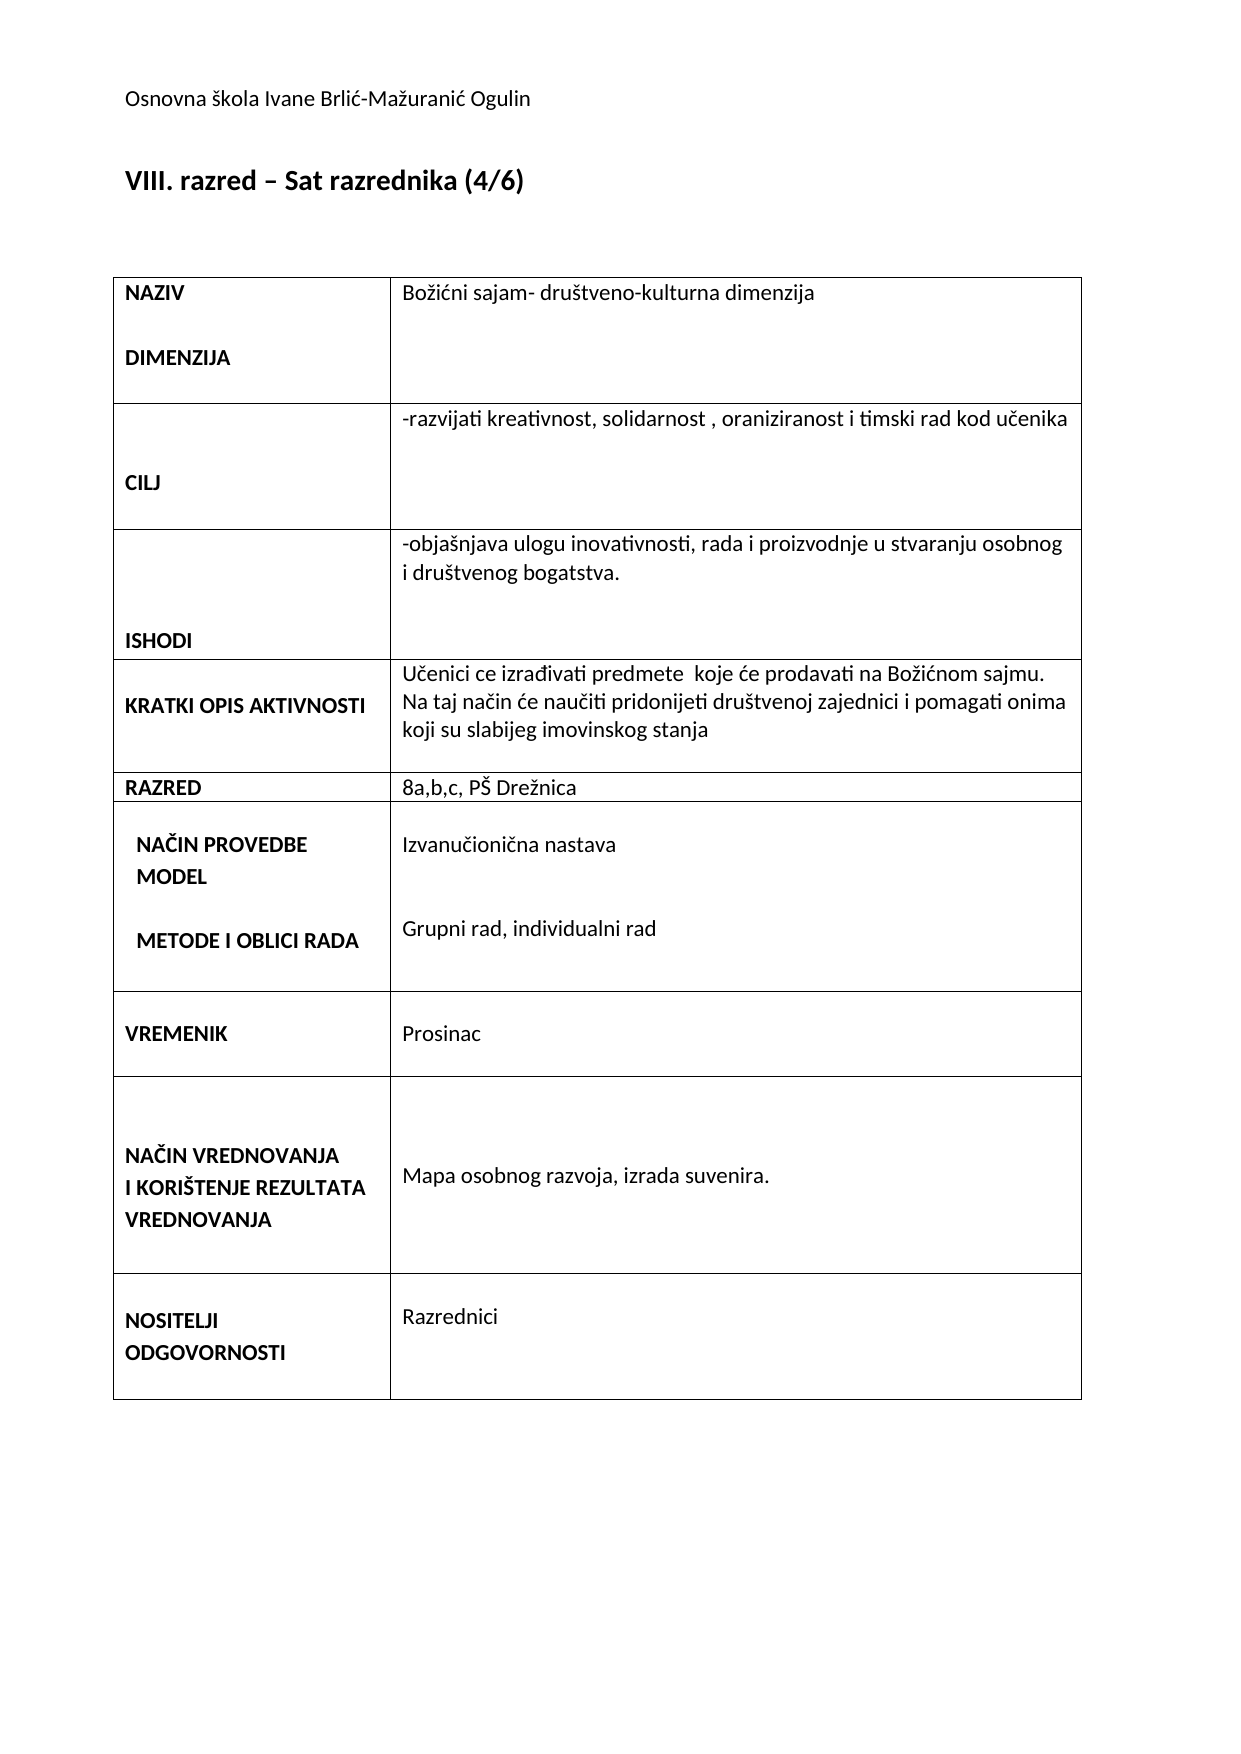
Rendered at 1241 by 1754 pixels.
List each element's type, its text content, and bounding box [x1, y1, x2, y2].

table_cell NOSITELJI ODGOVORNOSTI [114, 1274, 390, 1398]
table_cell ISHODI [114, 530, 390, 658]
table_cell Razrednici [391, 1274, 1081, 1398]
table_cell -objašnjava ulogu inovativnosti, rada i proizvodnje u stvaranju osobnog i društvenog bogatstva. [391, 530, 1081, 658]
table_header Božićni sajam- društveno-kulturna dimenzija [391, 278, 1081, 403]
table_cell Prosinac [391, 992, 1081, 1076]
text VIII. razred – Sat razrednika (4/6) [125, 162, 1115, 198]
table_cell Izvanučionična nastava Grupni rad, individualni rad [391, 802, 1081, 991]
table_cell KRATKI OPIS AKTIVNOSTI [114, 660, 390, 772]
table_header NAZIV DIMENZIJA [114, 278, 390, 403]
table_cell [114, 802, 390, 991]
table_cell VREMENIK [114, 992, 390, 1076]
table_cell -razvijati kreativnost, solidarnost , oraniziranost i timski rad kod učenika [391, 404, 1081, 528]
table_cell CILJ [114, 404, 390, 528]
table_cell 8a,b,c, PŠ Drežnica [391, 773, 1081, 801]
table_cell NAČIN VREDNOVANJA I KORIŠTENJE REZULTATA VREDNOVANJA [114, 1077, 390, 1273]
table_cell RAZRED [114, 773, 390, 801]
table_cell Mapa osobnog razvoja, izrada suvenira. [391, 1077, 1081, 1273]
table_cell Učenici ce izrađivati predmete koje će prodavati na Božićnom sajmu. Na taj način će naučiti pridonijeti društvenoj zajednici i pomagati onima koji su slabijeg imovinskog stanja [391, 660, 1081, 772]
